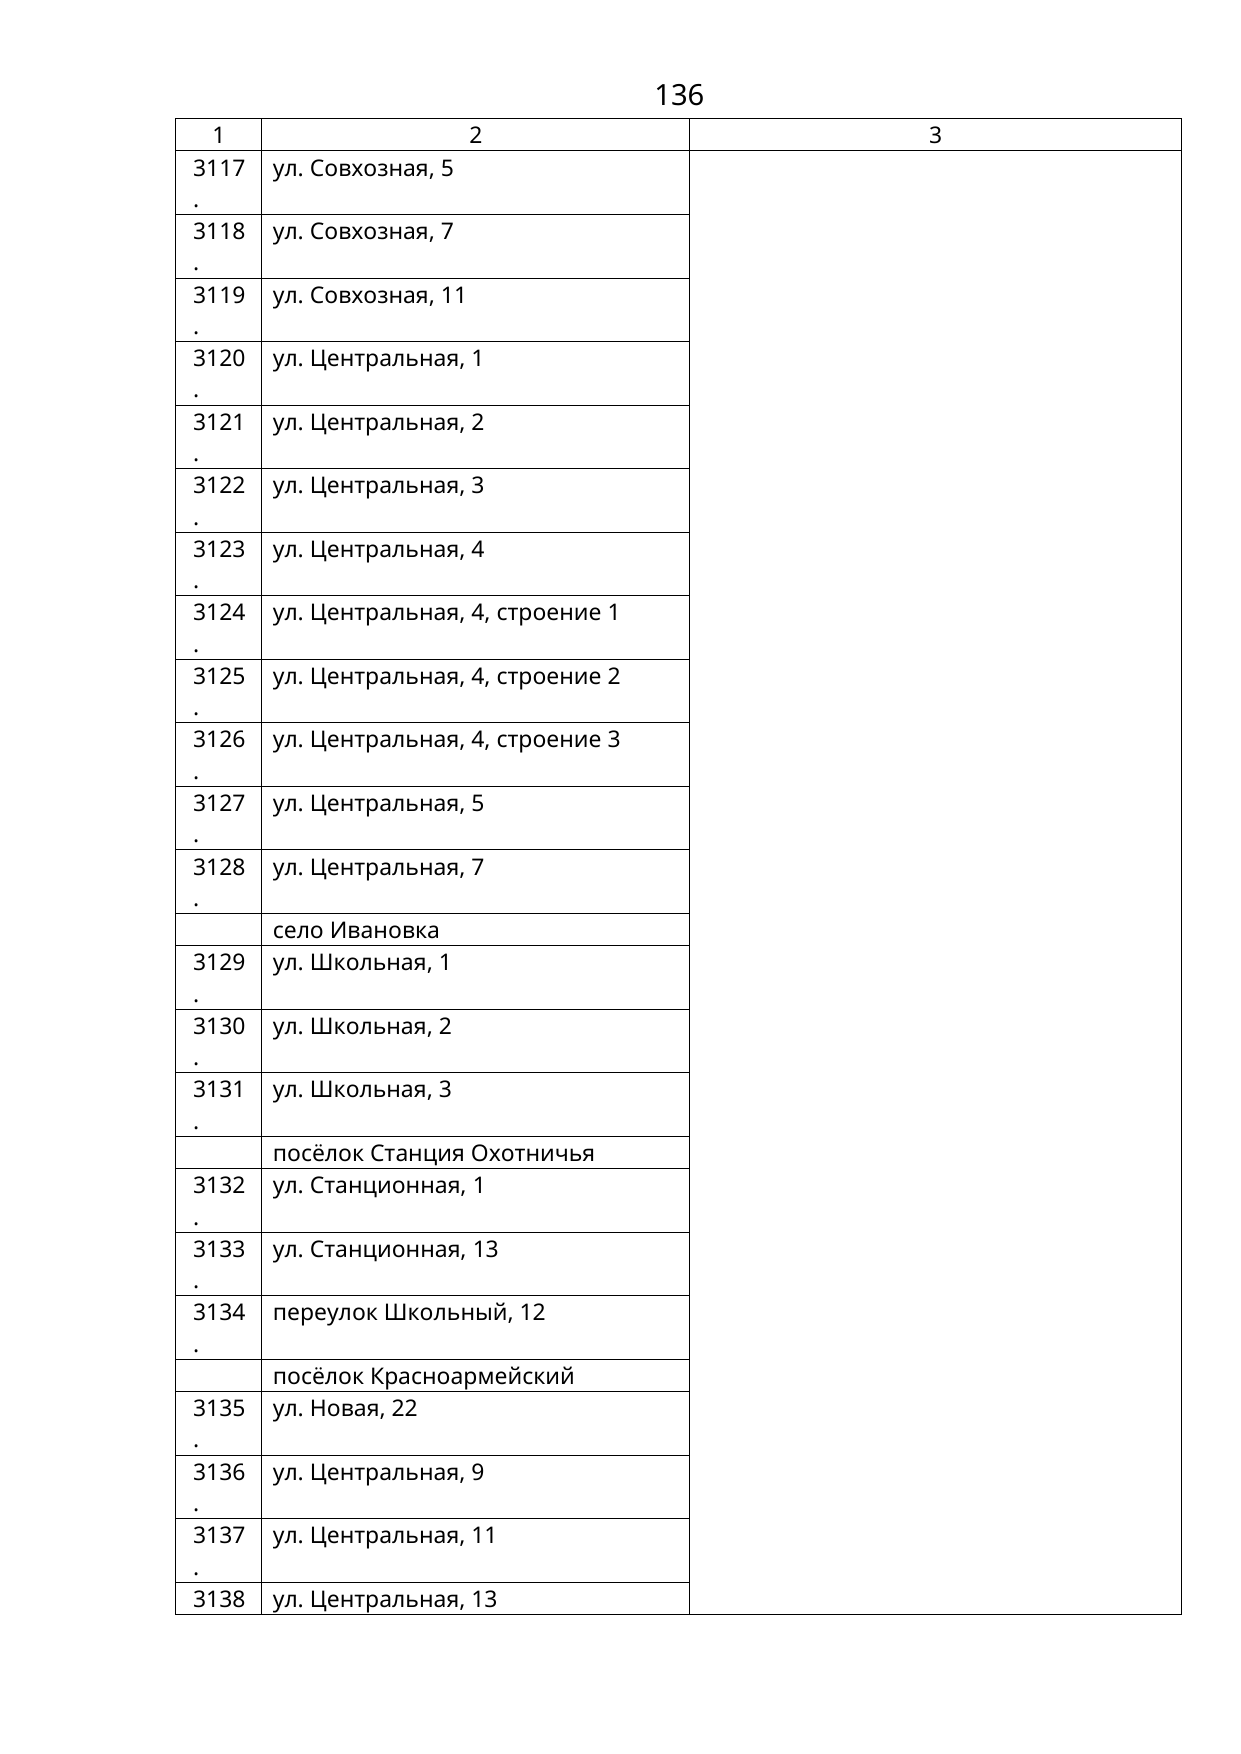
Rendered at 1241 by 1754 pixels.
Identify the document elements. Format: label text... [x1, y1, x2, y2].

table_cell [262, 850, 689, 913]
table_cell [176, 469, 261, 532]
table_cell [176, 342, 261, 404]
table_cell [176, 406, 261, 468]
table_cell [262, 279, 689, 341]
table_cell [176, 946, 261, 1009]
table_header 2 [262, 119, 689, 150]
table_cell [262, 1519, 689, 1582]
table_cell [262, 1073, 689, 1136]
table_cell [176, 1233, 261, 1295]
table_header 3 [690, 119, 1181, 150]
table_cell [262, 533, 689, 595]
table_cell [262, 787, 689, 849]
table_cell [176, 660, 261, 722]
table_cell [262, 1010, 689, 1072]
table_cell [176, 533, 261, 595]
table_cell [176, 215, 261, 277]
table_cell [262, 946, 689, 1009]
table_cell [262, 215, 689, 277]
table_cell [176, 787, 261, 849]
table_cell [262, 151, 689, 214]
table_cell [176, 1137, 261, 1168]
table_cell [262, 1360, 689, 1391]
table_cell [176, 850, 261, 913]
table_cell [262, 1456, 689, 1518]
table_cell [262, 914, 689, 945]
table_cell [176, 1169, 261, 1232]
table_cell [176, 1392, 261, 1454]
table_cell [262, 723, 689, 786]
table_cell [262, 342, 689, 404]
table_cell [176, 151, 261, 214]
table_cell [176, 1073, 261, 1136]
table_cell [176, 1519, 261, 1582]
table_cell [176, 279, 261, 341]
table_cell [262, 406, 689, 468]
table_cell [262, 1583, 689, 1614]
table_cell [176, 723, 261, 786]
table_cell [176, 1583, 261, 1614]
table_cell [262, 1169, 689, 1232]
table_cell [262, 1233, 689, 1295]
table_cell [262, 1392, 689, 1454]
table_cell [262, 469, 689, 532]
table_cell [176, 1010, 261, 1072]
table_header 1 [176, 119, 261, 150]
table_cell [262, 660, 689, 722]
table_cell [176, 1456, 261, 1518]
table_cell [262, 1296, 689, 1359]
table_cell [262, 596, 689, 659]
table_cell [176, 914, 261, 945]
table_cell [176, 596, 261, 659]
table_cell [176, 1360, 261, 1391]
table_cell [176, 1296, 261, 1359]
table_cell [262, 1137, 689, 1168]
